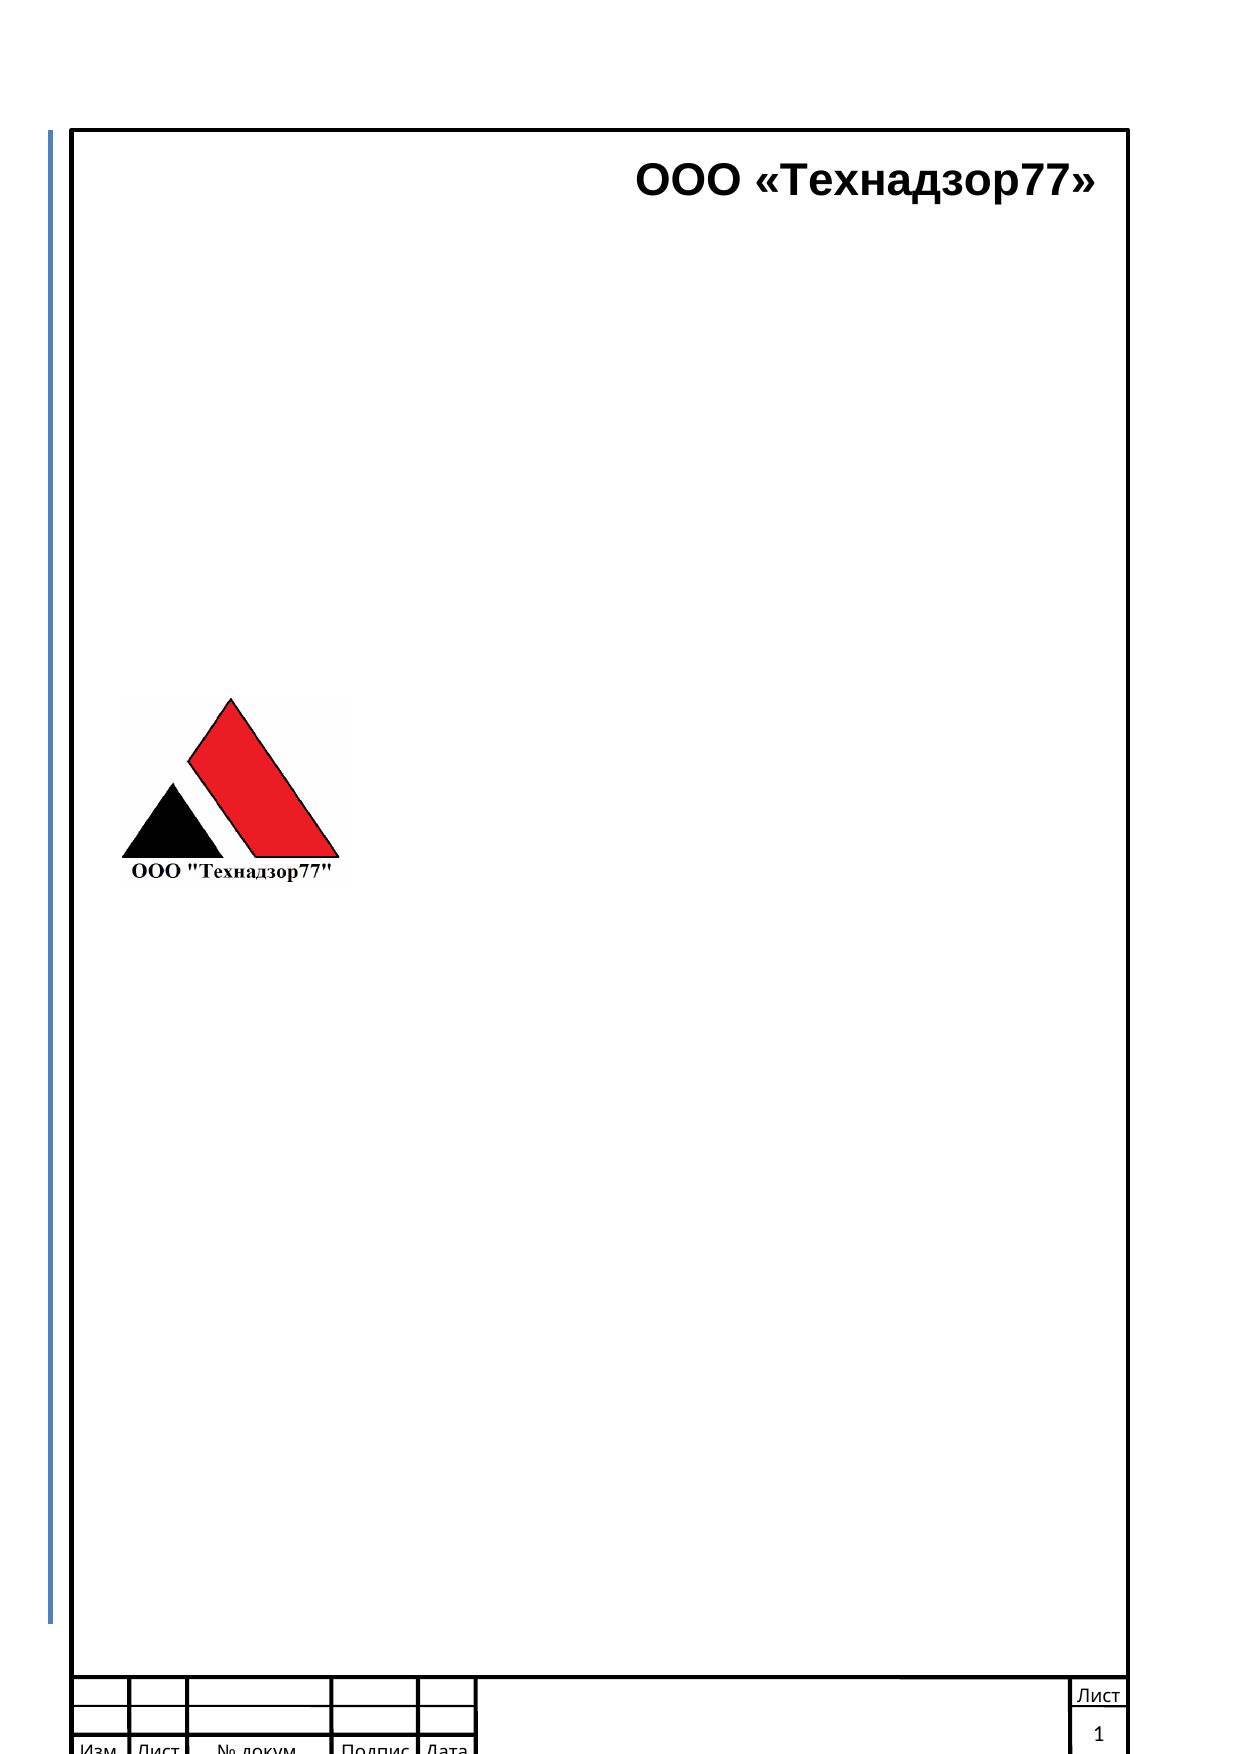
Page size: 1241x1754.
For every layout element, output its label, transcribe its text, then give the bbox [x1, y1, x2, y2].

picture [119, 696, 353, 886]
table_header ООО «Технадзор77» [53, 130, 1108, 1624]
